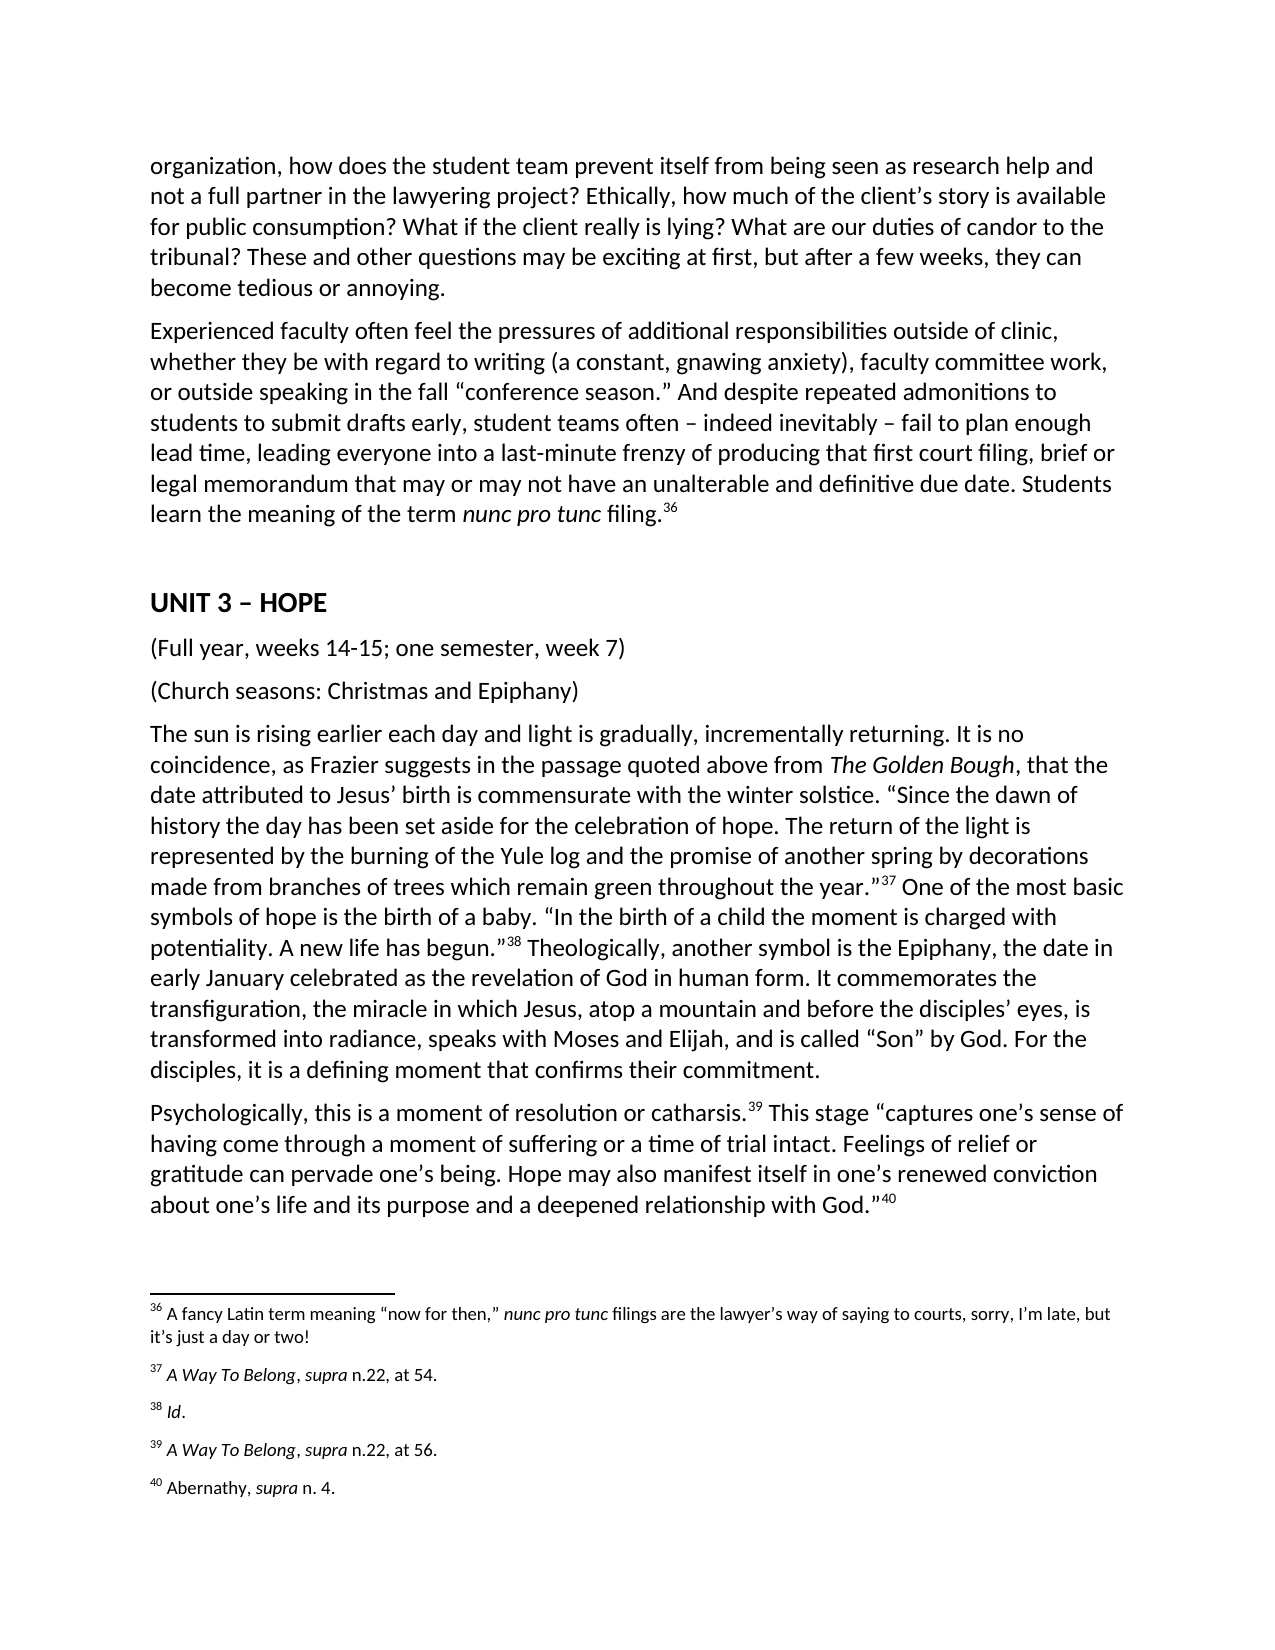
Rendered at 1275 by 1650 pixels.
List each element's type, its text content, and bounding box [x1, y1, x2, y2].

text UNIT 3 – HOPE [150, 584, 1125, 620]
text The sun is rising earlier each day and light is gradually, incrementally returning. It is no coincidence, as Frazier suggests in the passage quoted above from The Golden Bough, that the date attributed to Jesus’ birth is commensurate with the winter solstice. “Since the dawn of history the day has been set aside for the celebration of hope. The return of the light is represented by the burning of the Yule log and the promise of another spring by decorations made from branches of trees which remain green throughout the year.” One of the most basic symbols of hope is the birth of a baby. “In the birth of a child the moment is charged with potentiality. A new life has begun.” Theologically, another symbol is the Epiphany, the date in early January celebrated as the revelation of God in human form. It commemorates the transfiguration, the miracle in which Jesus, atop a mountain and before the disciples’ eyes, is transformed into radiance, speaks with Moses and Elijah, and is called “Son” by God. For the disciples, it is a defining moment that confirms their commitment. [150, 718, 1125, 1085]
text (Church seasons: Christmas and Epiphany) [150, 675, 1125, 706]
text (Full year, weeks 14-15; one semester, week 7) [150, 632, 1125, 663]
text Psychologically, this is a moment of resolution or catharsis. This stage “captures one’s sense of having come through a moment of suffering or a time of trial intact. Feelings of relief or gratitude can pervade one’s being. Hope may also manifest itself in one’s renewed conviction about one’s life and its purpose and a deepened relationship with God.” [150, 1097, 1125, 1219]
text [150, 150, 1125, 303]
text Experienced faculty often feel the pressures of additional responsibilities outside of clinic, whether they be with regard to writing (a constant, gnawing anxiety), faculty committee work, or outside speaking in the fall “conference season.” And despite repeated admonitions to students to submit drafts early, student teams often – indeed inevitably – fail to plan enough lead time, leading everyone into a last-minute frenzy of producing that first court filing, brief or legal memorandum that may or may not have an unalterable and definitive due date. Students learn the meaning of the term nunc pro tunc filing. [150, 315, 1125, 529]
